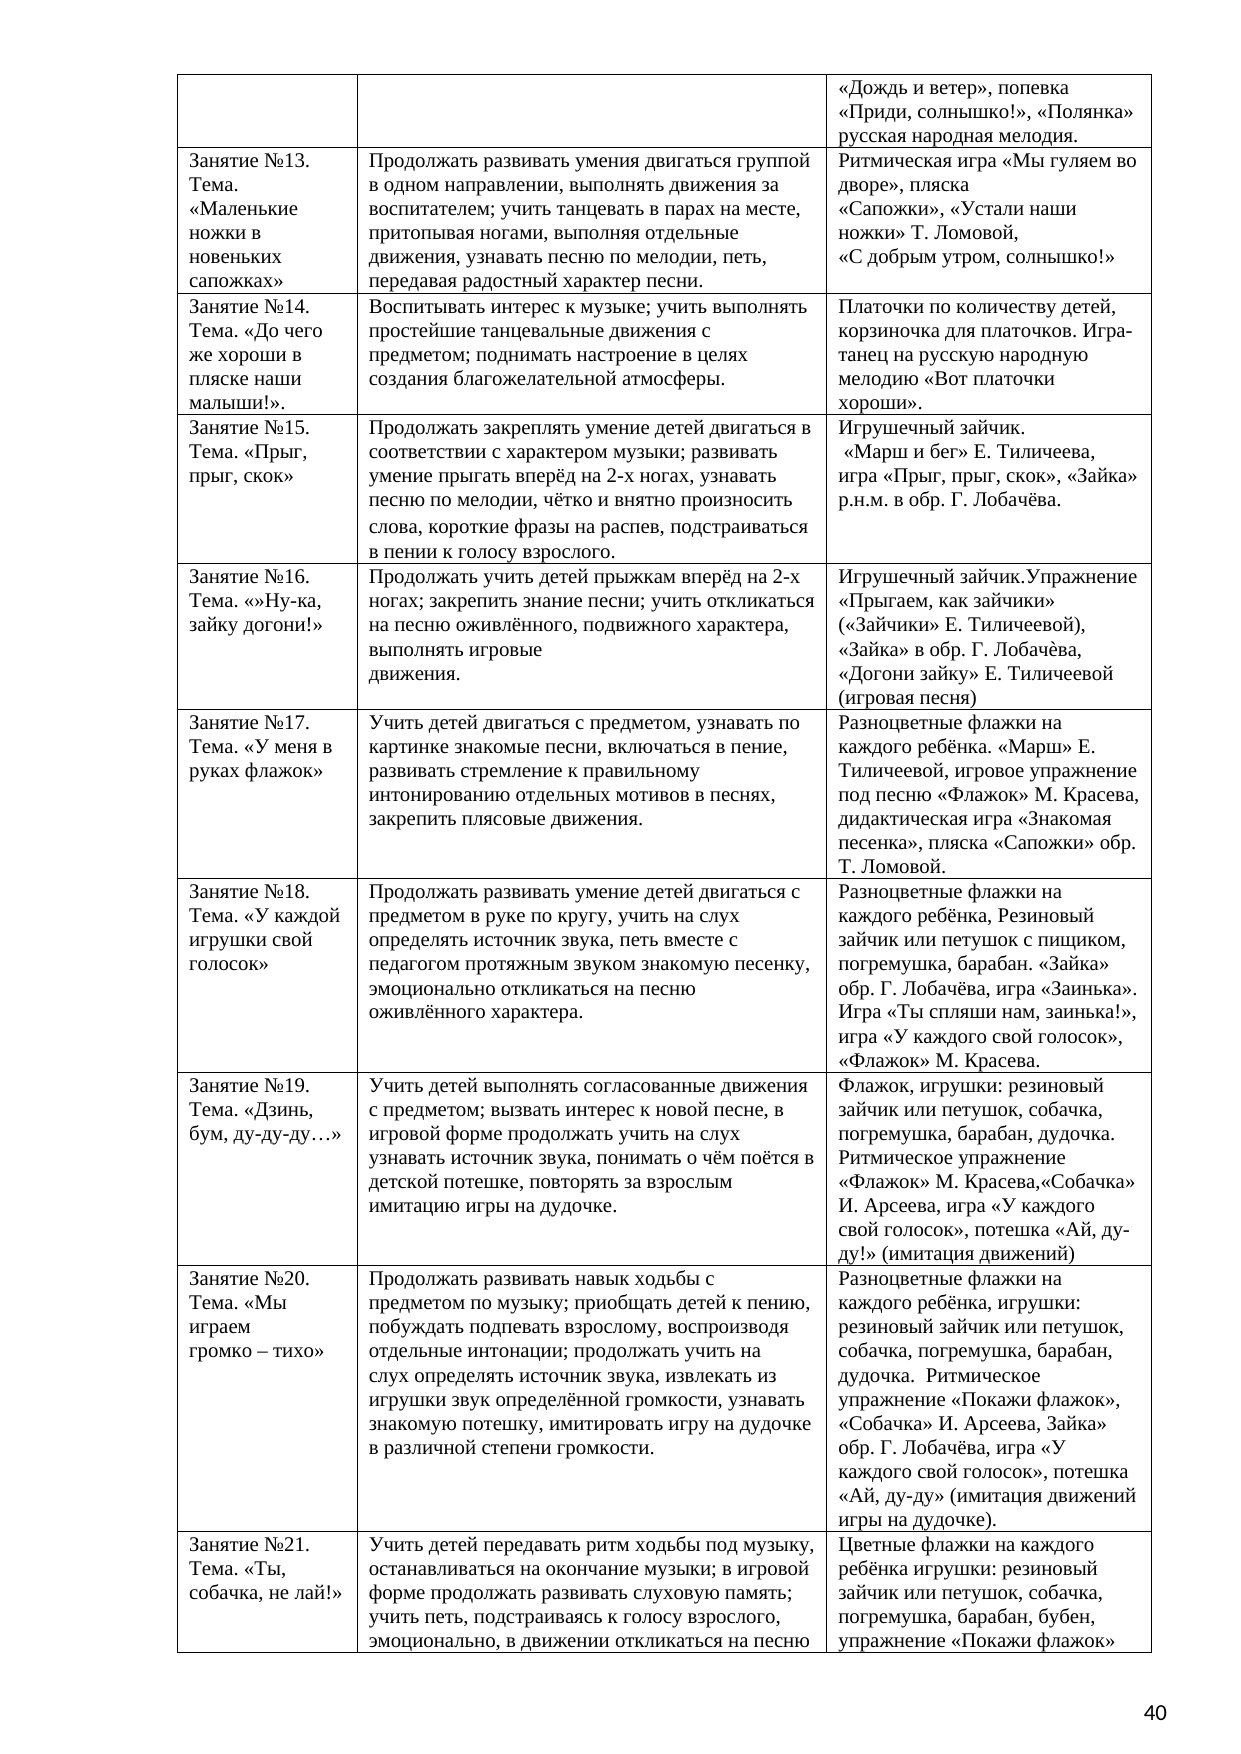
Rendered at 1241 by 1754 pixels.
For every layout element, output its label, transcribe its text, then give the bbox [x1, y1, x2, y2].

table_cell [358, 1532, 826, 1652]
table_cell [827, 1532, 1151, 1652]
table_cell Флажок, игрушки: резиновый зайчик или петушок, собачка, погремушка, барабан, дудочка. Ритмическое упражнение «Флажок» М. Красева,«Собачка» И. Арсеева, игра «У каждого свой голосок», потешка «Ай, ду-ду!» (имитация движений) [827, 1073, 1151, 1265]
table_cell Продолжать учить детей прыжкам вперёд на 2-х ногах; закрепить знание песни; учить откликаться на песню оживлённого, подвижного характера, выполнять игровые движения. [358, 564, 826, 709]
table_cell Продолжать развивать умения двигаться группой в одном направлении, выполнять движения за воспитателем; учить танцевать в парах на месте, притопывая ногами, выполняя отдельные движения, узнавать песню по мелодии, петь, передавая радостный характер песни. [358, 148, 826, 292]
table_cell Учить детей двигаться с предметом, узнавать по картинке знакомые песни, включаться в пение, развивать стремление к правильному интонированию отдельных мотивов в песнях, закрепить плясовые движения. [358, 710, 826, 878]
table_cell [178, 75, 357, 147]
table_cell Разноцветные флажки на каждого ребёнка, игрушки: резиновый зайчик или петушок, собачка, погремушка, барабан, дудочка. Ритмическое упражнение «Покажи флажок», «Собачка» И. Арсеева, Зайка» обр. Г. Лобачёва, игра «У каждого свой голосок», потешка «Ай, ду-ду» (имитация движений игры на дудочке). [827, 1266, 1151, 1531]
table_cell Занятие №16. Тема. «»Ну-ка, зайку догони!» [178, 564, 357, 709]
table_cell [827, 75, 1151, 147]
table_cell Продолжать развивать умение детей двигаться с предметом в руке по кругу, учить на слух определять источник звука, петь вместе с педагогом протяжным звуком знакомую песенку, эмоционально откликаться на песню оживлённого характера. [358, 879, 826, 1072]
table_cell Воспитывать интерес к музыке; учить выполнять простейшие танцевальные движения с предметом; поднимать настроение в целях создания благожелательной атмосферы. [358, 294, 826, 414]
table_cell Игрушечный зайчик.Упражнение «Прыгаем, как зайчики» («Зайчики» Е. Тиличеевой), «Зайка» в обр. Г. Лобачѐва, «Догони зайку» Е. Тиличеевой (игровая песня) [827, 564, 1151, 709]
table_cell Ритмическая игра «Мы гуляем во дворе», пляска «Сапожки», «Устали наши ножки» Т. Ломовой, «С добрым утром, солнышко!» [827, 148, 1151, 292]
table_cell Платочки по количеству детей, корзиночка для платочков. Игра-танец на русскую народную мелодию «Вот платочки хороши». [827, 294, 1151, 414]
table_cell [178, 1532, 357, 1652]
table_cell Занятие №20. Тема. «Мы играем громко – тихо» [178, 1266, 357, 1531]
table_cell Занятие №13. Тема. «Маленькие ножки в новеньких сапожках» [178, 148, 357, 292]
table_cell Разноцветные флажки на каждого ребёнка, Резиновый зайчик или петушок с пищиком, погремушка, барабан. «Зайка» обр. Г. Лобачёва, игра «Заинька». Игра «Ты спляши нам, заинька!», игра «У каждого свой голосок», «Флажок» М. Красева. [827, 879, 1151, 1072]
table_cell Занятие №18. Тема. «У каждой игрушки свой голосок» [178, 879, 357, 1072]
table_cell Разноцветные флажки на каждого ребёнка. «Марш» Е. Тиличеевой, игровое упражнение под песню «Флажок» М. Красева, дидактическая игра «Знакомая песенка», пляска «Сапожки» обр. Т. Ломовой. [827, 710, 1151, 878]
table_cell Продолжать закреплять умение детей двигаться в соответствии с характером музыки; развивать умение прыгать вперёд на 2-х ногах, узнавать песню по мелодии, чётко и внятно произносить слова, короткие фразы на распев, подстраиваться в пении к голосу взрослого. [358, 415, 826, 563]
table_cell Занятие №14. Тема. «До чего же хороши в пляске наши малыши!». [178, 294, 357, 414]
table_cell Игрушечный зайчик. «Марш и бег» Е. Тиличеева, игра «Прыг, прыг, скок», «Зайка» р.н.м. в обр. Г. Лобачёва. [827, 415, 1151, 563]
table_cell Занятие №19. Тема. «Дзинь, бум, ду-ду-ду…» [178, 1073, 357, 1265]
table_cell Занятие №15. Тема. «Прыг, прыг, скок» [178, 415, 357, 563]
table_cell Учить детей выполнять согласованные движения с предметом; вызвать интерес к новой песне, в игровой форме продолжать учить на слух узнавать источник звука, понимать о чём поётся в детской потешке, повторять за взрослым имитацию игры на дудочке. [358, 1073, 826, 1265]
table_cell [358, 75, 826, 147]
table_cell Занятие №17. Тема. «У меня в руках флажок» [178, 710, 357, 878]
table_cell Продолжать развивать навык ходьбы с предметом по музыку; приобщать детей к пению, побуждать подпевать взрослому, воспроизводя отдельные интонации; продолжать учить на слух определять источник звука, извлекать из игрушки звук определённой громкости, узнавать знакомую потешку, имитировать игру на дудочке в различной степени громкости. [358, 1266, 826, 1531]
